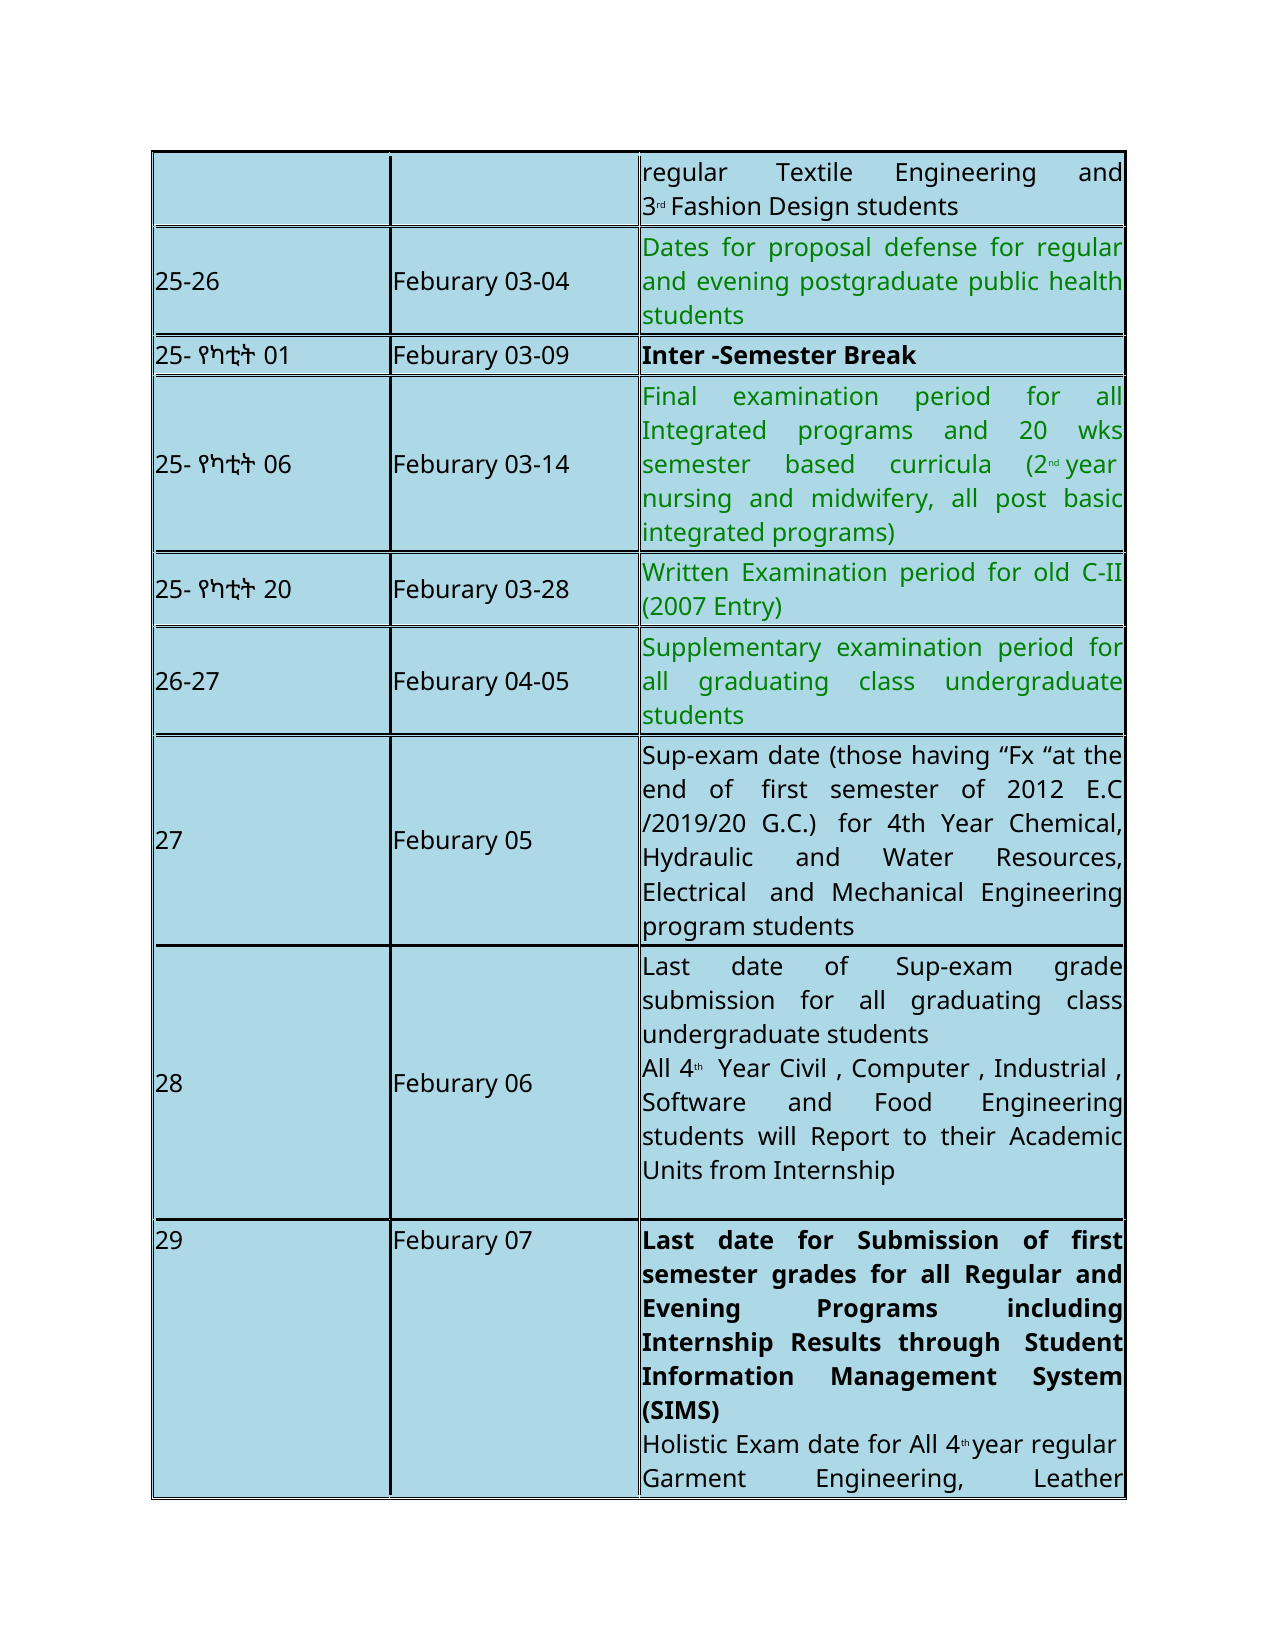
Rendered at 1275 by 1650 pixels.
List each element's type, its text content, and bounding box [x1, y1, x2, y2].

table_cell 25 [154, 152, 390, 224]
table_cell 26-27 [154, 625, 389, 733]
table_cell 25- የካቲት 20 [154, 550, 389, 624]
table_cell 29 [152, 1218, 390, 1497]
table_cell 25- የካቲት 01 [154, 333, 389, 373]
table_cell Feburary 03-28 [392, 554, 638, 624]
table_cell Feburary 05 [392, 737, 638, 944]
table_cell Sup-exam date (those having “Fx “at the end of first semester of 2012 E.C /2019/20 G.C.) for 4th Year Chemical, Hydraulic and Water Resources, Electrical and Mechanical Engineering program students [641, 733, 1125, 944]
table_cell 27 [154, 733, 389, 944]
table_cell Supplementary examination period for all graduating class undergraduate students [641, 625, 1125, 733]
table_cell Dates for proposal defense for regular and evening postgraduate public health students [641, 225, 1125, 333]
table_cell Feburary 03 [390, 153, 639, 224]
table_cell 25-26 [154, 225, 389, 333]
table_cell Written Examination period for old C-II (2007 Entry) [641, 550, 1125, 624]
table_cell Feburary 04-05 [392, 628, 638, 733]
table_cell Feburary 06 [392, 947, 638, 1218]
table_cell 28 [154, 944, 389, 1218]
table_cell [640, 1218, 1126, 1497]
table_cell Final examination period for all Integrated programs and 20 wks semester based curricula (2nd year nursing and midwifery, all post basic integrated programs) [641, 374, 1125, 550]
table_cell Inter -Semester Break [641, 333, 1125, 373]
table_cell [640, 153, 1124, 224]
table_cell Feburary 03-14 [392, 377, 638, 550]
table_cell Last date of Sup-exam grade submission for all graduating class undergraduate students All 4th Year Civil , Computer , Industrial , Software and Food Engineering students will Report to their Academic Units from Internship [641, 944, 1124, 1218]
table_cell Feburary 03-09 [392, 337, 638, 373]
table_cell Feburary 07 [390, 1221, 639, 1497]
table_cell Feburary 03-04 [392, 228, 638, 333]
table_cell 25- የካቲት 06 [154, 374, 389, 550]
